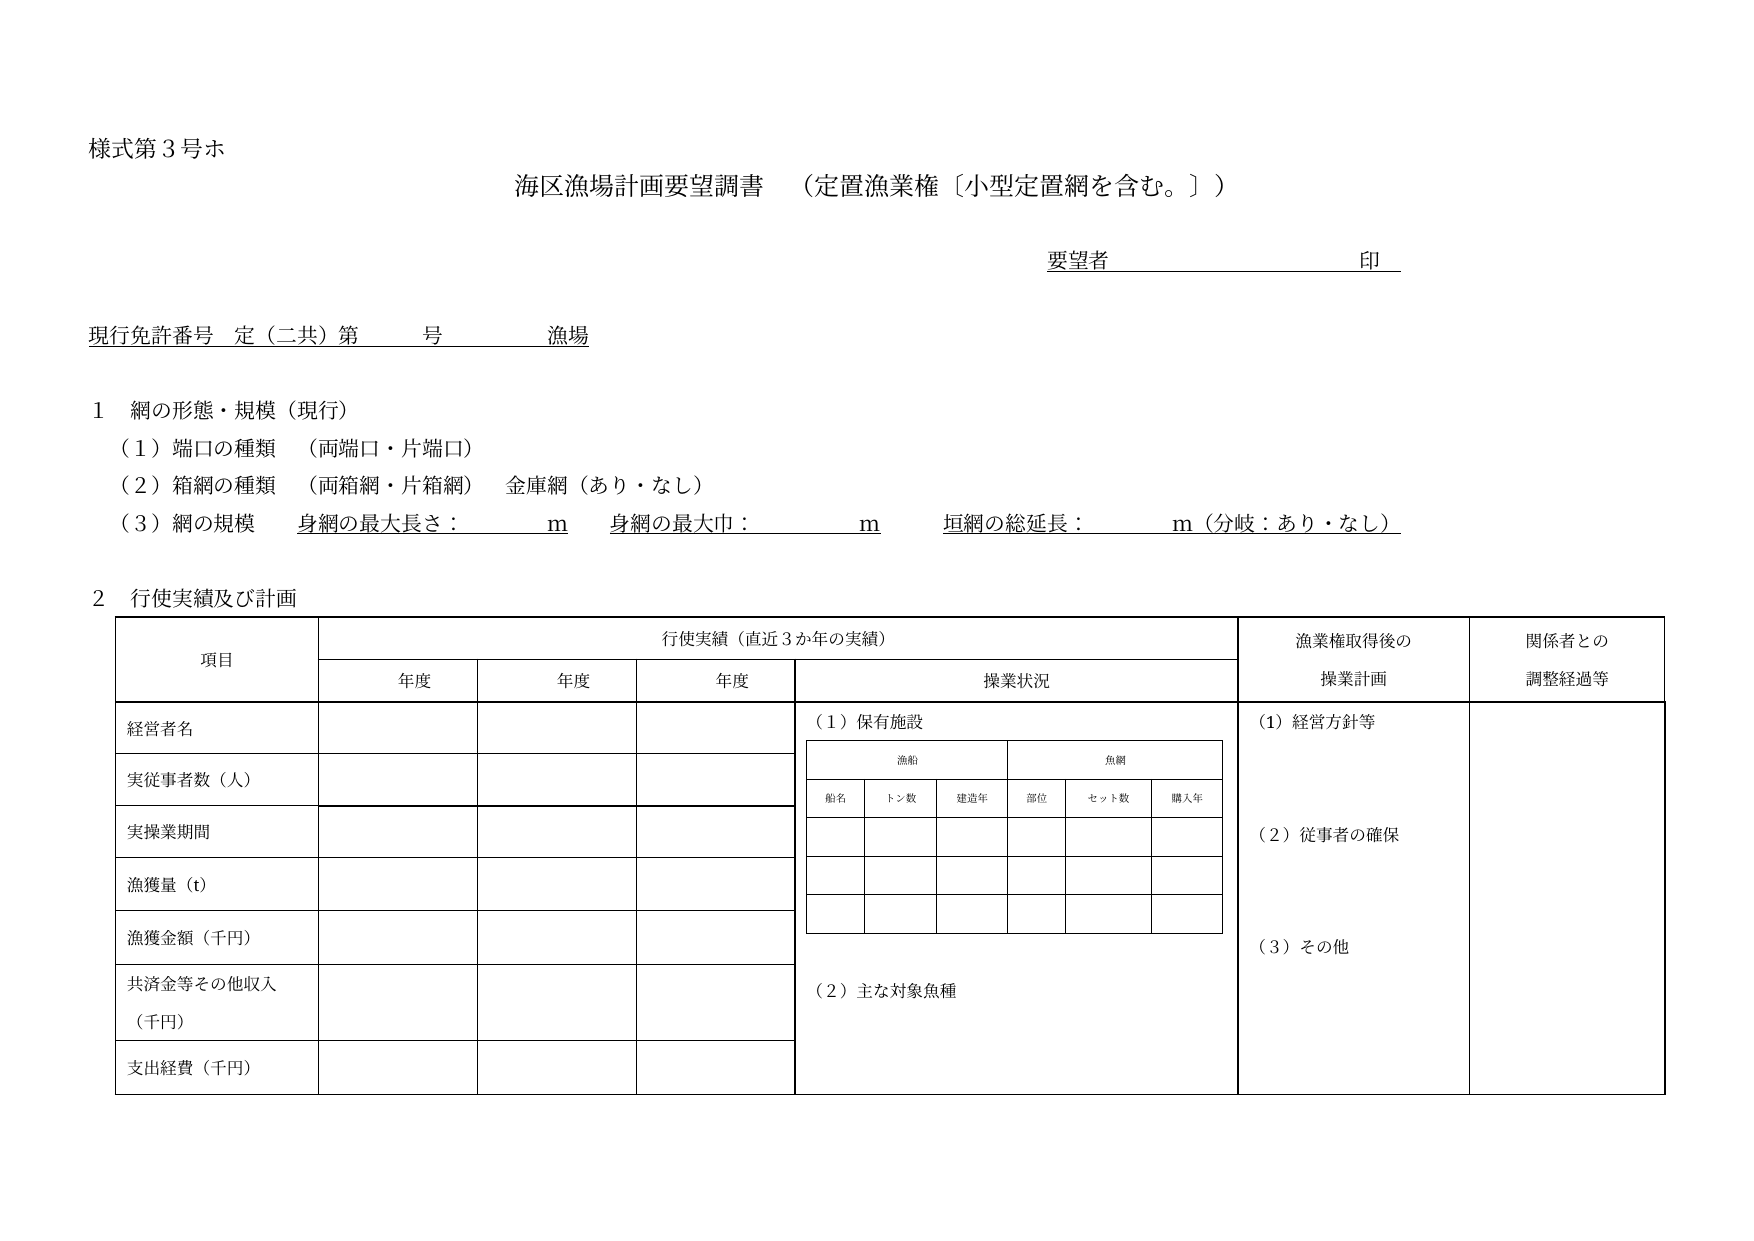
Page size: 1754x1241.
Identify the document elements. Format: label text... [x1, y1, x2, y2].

table_cell [319, 1041, 477, 1093]
table_cell 年度 [637, 660, 794, 701]
table_cell 操業状況 [796, 660, 1237, 701]
table_cell 経営者名 [116, 703, 318, 753]
table_cell 実操業期間 [116, 806, 318, 857]
table_cell [478, 911, 636, 963]
text （３）網の規模 身網の最大長さ： ｍ 身網の最大巾： ｍ 垣網の総延長： ｍ（分岐：あり・なし） [89, 503, 1665, 541]
text 要望者 印 [89, 241, 1665, 278]
table_cell [637, 1041, 794, 1093]
table_cell [319, 911, 477, 963]
text 海区漁場計画要望調書 （定置漁業権〔小型定置網を含む。〕） [89, 166, 1665, 203]
table_header 関係者との 調整経過等 [1470, 618, 1664, 701]
table_cell [478, 965, 636, 1039]
table_cell 実従事者数（人） [116, 754, 318, 805]
table_cell [319, 965, 477, 1039]
table_cell [637, 858, 794, 910]
table_cell [319, 858, 477, 910]
text （２）箱網の種類 （両箱網・片箱網） 金庫網（あり・なし） [89, 466, 1665, 503]
table_cell [478, 1041, 636, 1093]
table_cell [637, 807, 794, 857]
table_cell [478, 703, 636, 753]
table_cell [637, 703, 794, 753]
table_header 漁業権取得後の 操業計画 [1239, 618, 1469, 701]
table_cell [637, 754, 794, 805]
table_cell [319, 703, 477, 753]
table_cell [319, 807, 477, 857]
table_cell 支出経費（千円） [116, 1041, 318, 1093]
text （１）端口の種類 （両端口・片端口） [89, 428, 1665, 466]
table_cell 年度 [319, 660, 477, 701]
table_cell [478, 807, 636, 857]
table_header 項目 [116, 618, 318, 701]
table_cell [1470, 703, 1664, 1093]
table_cell 漁獲金額（千円） [116, 911, 318, 963]
table_cell （1）経営方針等 （２）従事者の確保 （３）その他 [1239, 703, 1469, 1093]
table_cell [478, 858, 636, 910]
table_cell 共済金等その他収入（千円） [116, 965, 318, 1039]
table_cell （１）保有施設 （２）主な対象魚種 （３）経費節減対策等 [796, 703, 1237, 1093]
table_cell 年度 [478, 660, 636, 701]
text ２ 行使実績及び計画 [89, 578, 1665, 616]
table_cell [319, 754, 477, 805]
table_cell [637, 911, 794, 963]
text 現行免許番号 定（二共）第 号 漁場 [89, 316, 1665, 353]
table_cell [478, 754, 636, 805]
table_header 行使実績（直近３か年の実績） [319, 618, 1237, 658]
table_cell 漁獲量（t） [116, 858, 318, 910]
text 様式第３号ホ [89, 128, 1665, 166]
table_cell [637, 965, 794, 1039]
text １ 網の形態・規模（現行） [89, 391, 1665, 428]
